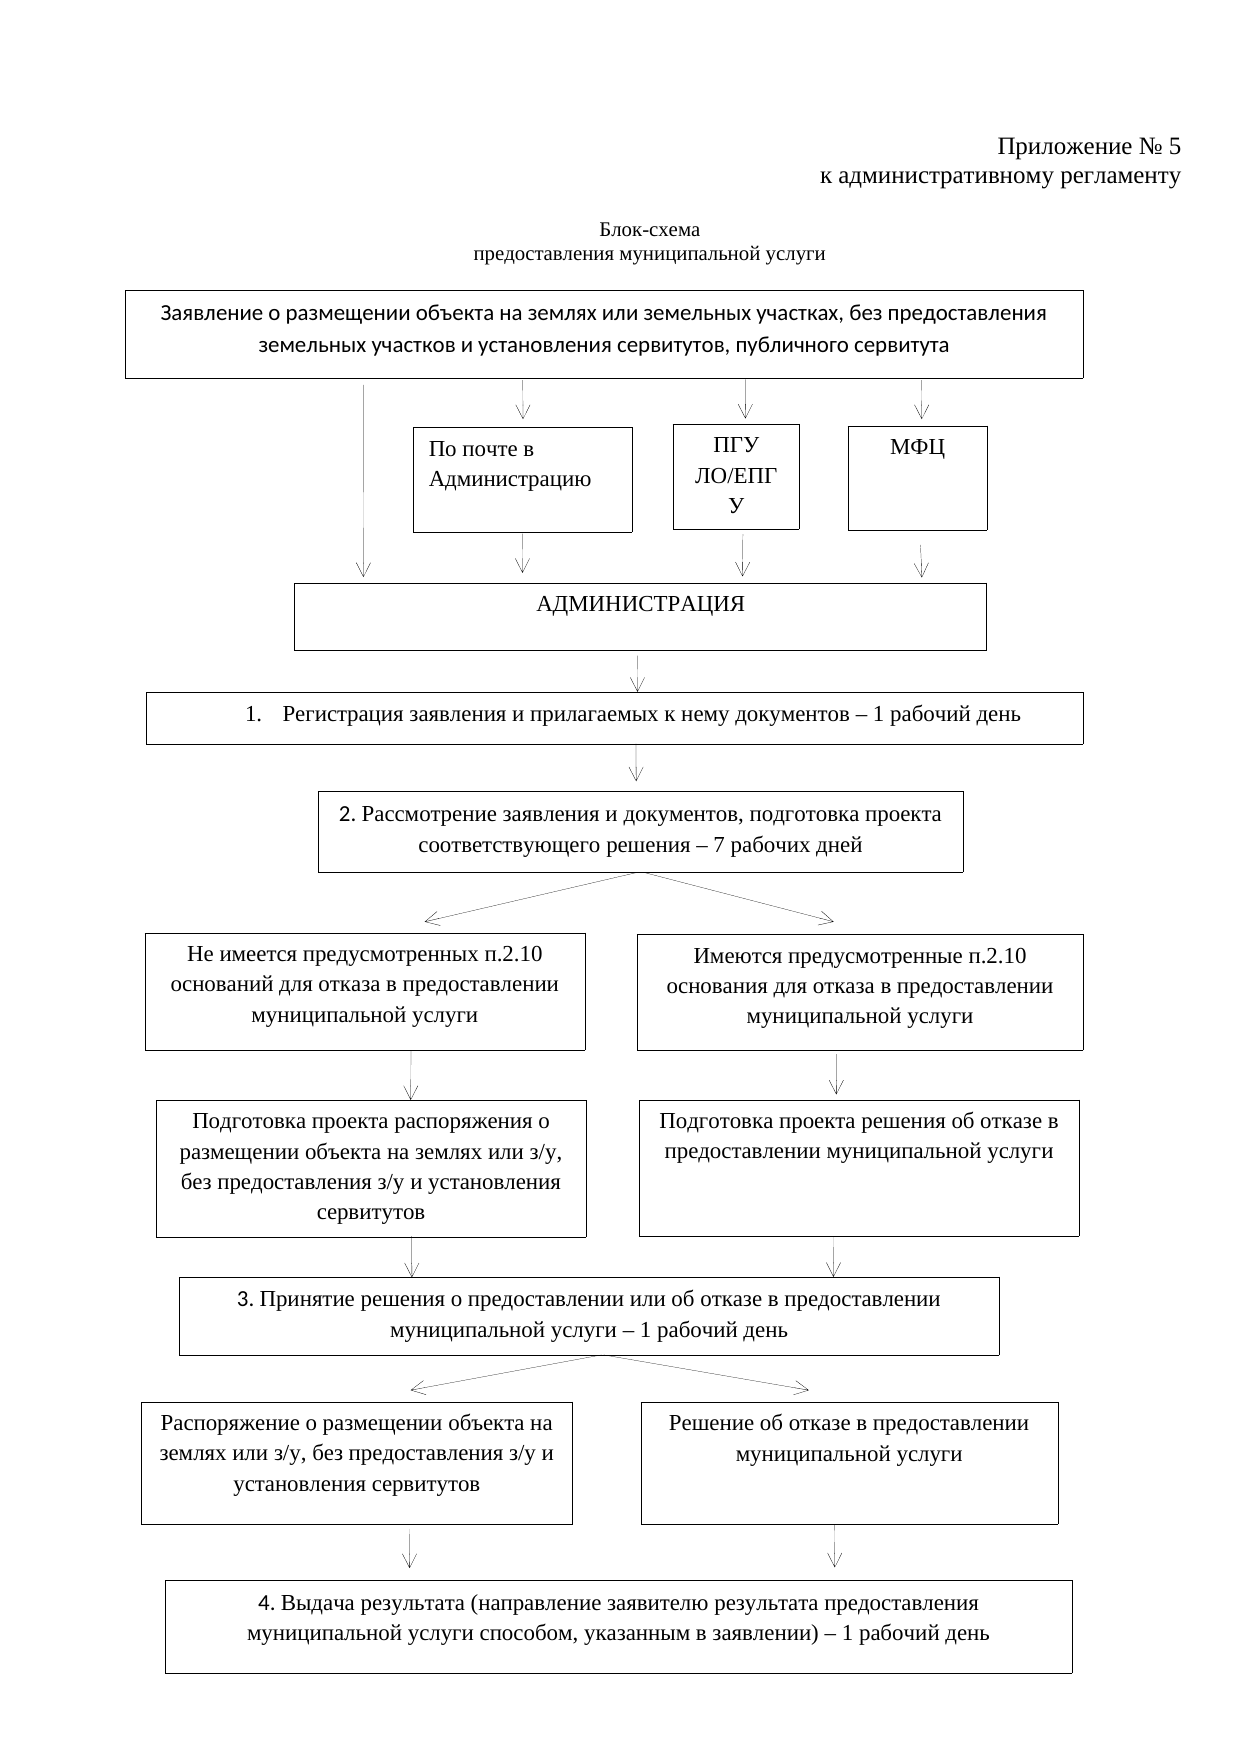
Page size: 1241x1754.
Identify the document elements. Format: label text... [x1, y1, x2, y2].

text к административному регламенту [118, 160, 1181, 188]
text Приложение № 5 [118, 131, 1181, 160]
text предоставления муниципальной услуги [118, 241, 1181, 265]
text Блок-схема [118, 217, 1181, 241]
